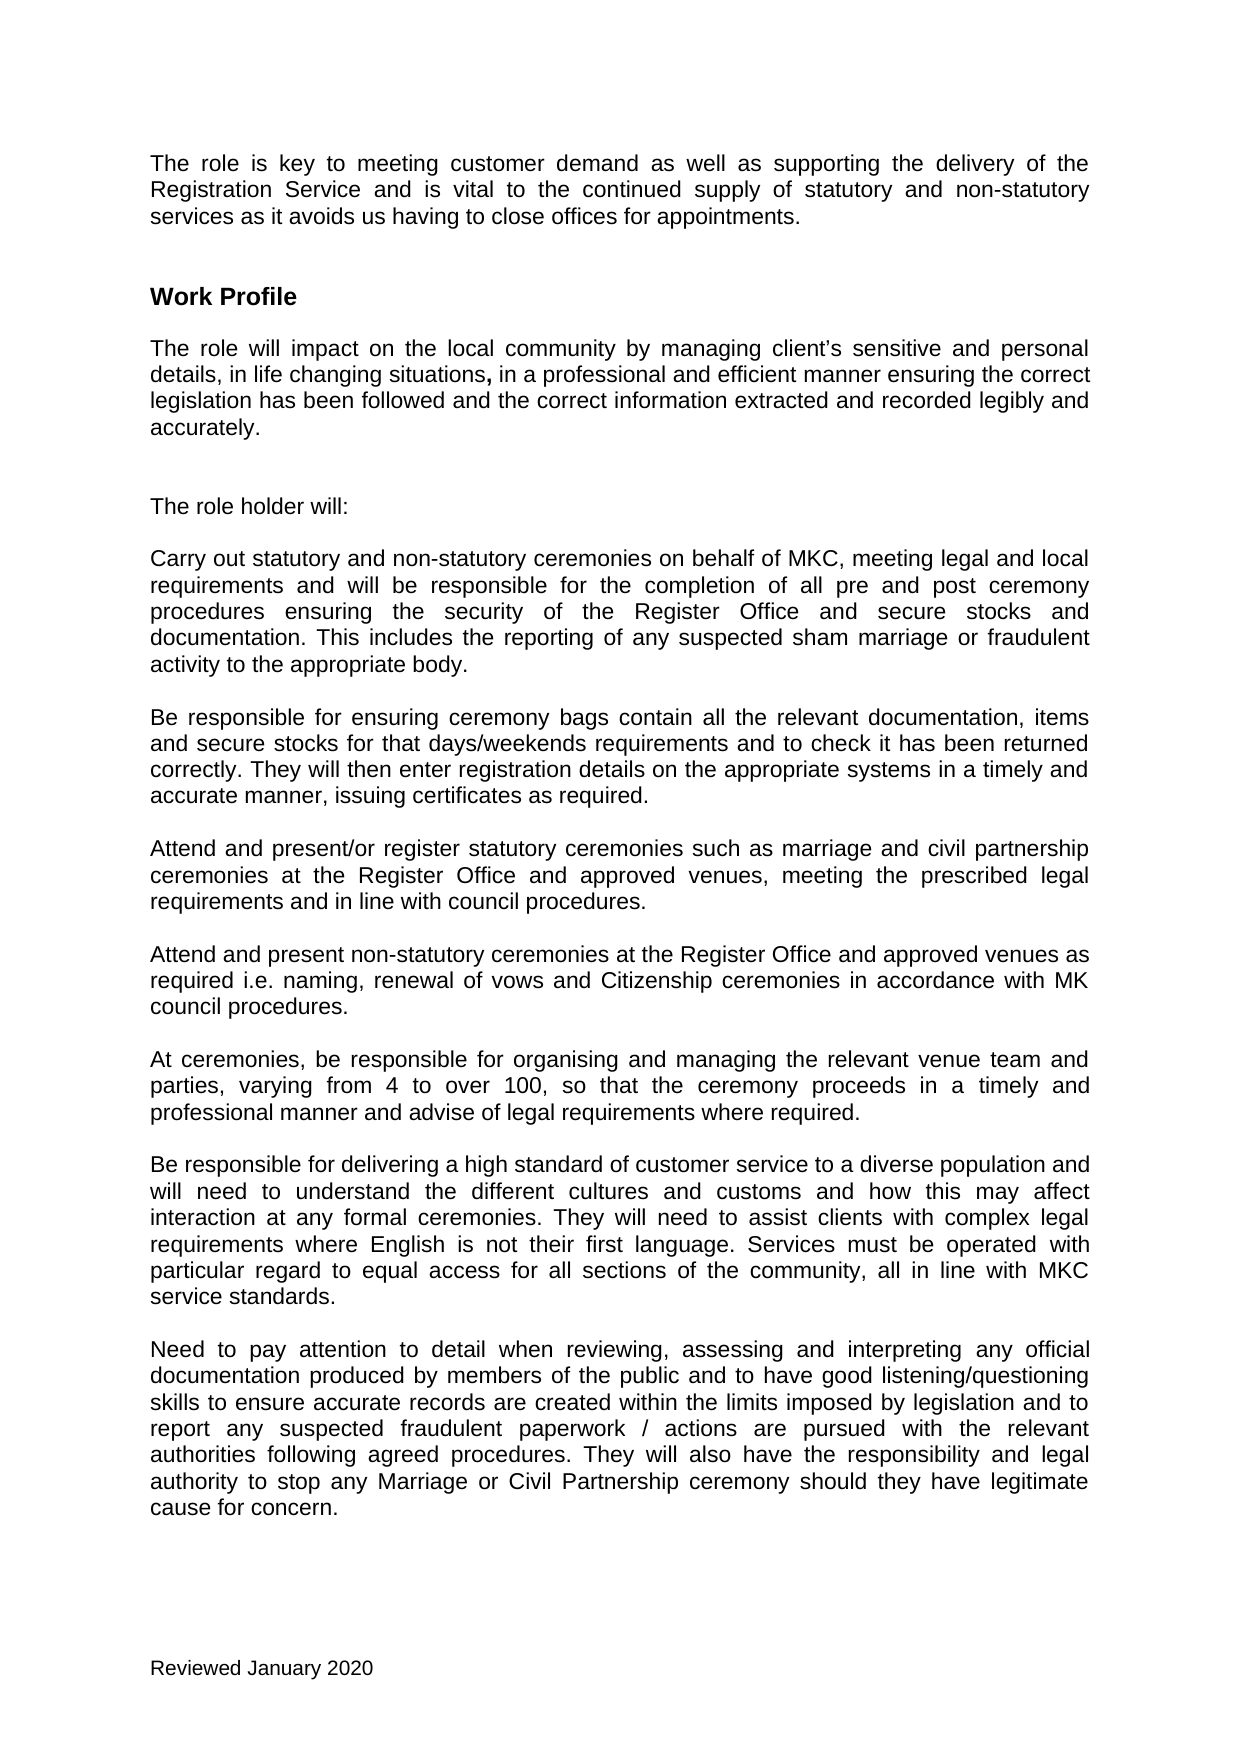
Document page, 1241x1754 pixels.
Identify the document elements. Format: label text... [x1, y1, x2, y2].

text Be responsible for delivering a high standard of customer service to a diverse population and will need to understand the different cultures and customs and how this may affect interaction at any formal ceremonies. They will need to assist clients with complex legal requirements where English is not their first language. Services must be operated with particular regard to equal access for all sections of the community, all in line with MKC service standards. [150, 1151, 1090, 1309]
text Work Profile [150, 282, 1090, 311]
text Attend and present non-statutory ceremonies at the Register Office and approved venues as required i.e. naming, renewal of vows and Citizenship ceremonies in accordance with MK council procedures. [150, 941, 1090, 1020]
text The role is key to meeting customer demand as well as supporting the delivery of the Registration Service and is vital to the continued supply of statutory and non-statutory services as it avoids us having to close offices for appointments. [150, 150, 1090, 229]
text The role will impact on the local community by managing client’s sensitive and personal details, in life changing situations, in a professional and efficient manner ensuring the correct legislation has been followed and the correct information extracted and recorded legibly and accurately. [150, 334, 1090, 440]
text Carry out statutory and non-statutory ceremonies on behalf of MKC, meeting legal and local requirements and will be responsible for the completion of all pre and post ceremony procedures ensuring the security of the Register Office and secure stocks and documentation. This includes the reporting of any suspected sham marriage or fraudulent activity to the appropriate body. [150, 545, 1090, 677]
text Attend and present/or register statutory ceremonies such as marriage and civil partnership ceremonies at the Register Office and approved venues, meeting the prescribed legal requirements and in line with council procedures. [150, 835, 1090, 914]
text Need to pay attention to detail when reviewing, assessing and interpreting any official documentation produced by members of the public and to have good listening/questioning skills to ensure accurate records are created within the limits imposed by legislation and to report any suspected fraudulent paperwork / actions are pursued with the relevant authorities following agreed procedures. They will also have the responsibility and legal authority to stop any Marriage or Civil Partnership ceremony should they have legitimate cause for concern. [150, 1336, 1090, 1520]
text Be responsible for ensuring ceremony bags contain all the relevant documentation, items and secure stocks for that days/weekends requirements and to check it has been returned correctly. They will then enter registration details on the appropriate systems in a timely and accurate manner, issuing certificates as required. [150, 703, 1090, 809]
text The role holder will: [150, 493, 1090, 519]
text At ceremonies, be responsible for organising and managing the relevant venue team and parties, varying from 4 to over 100, so that the ceremony proceeds in a timely and professional manner and advise of legal requirements where required. [150, 1046, 1090, 1125]
